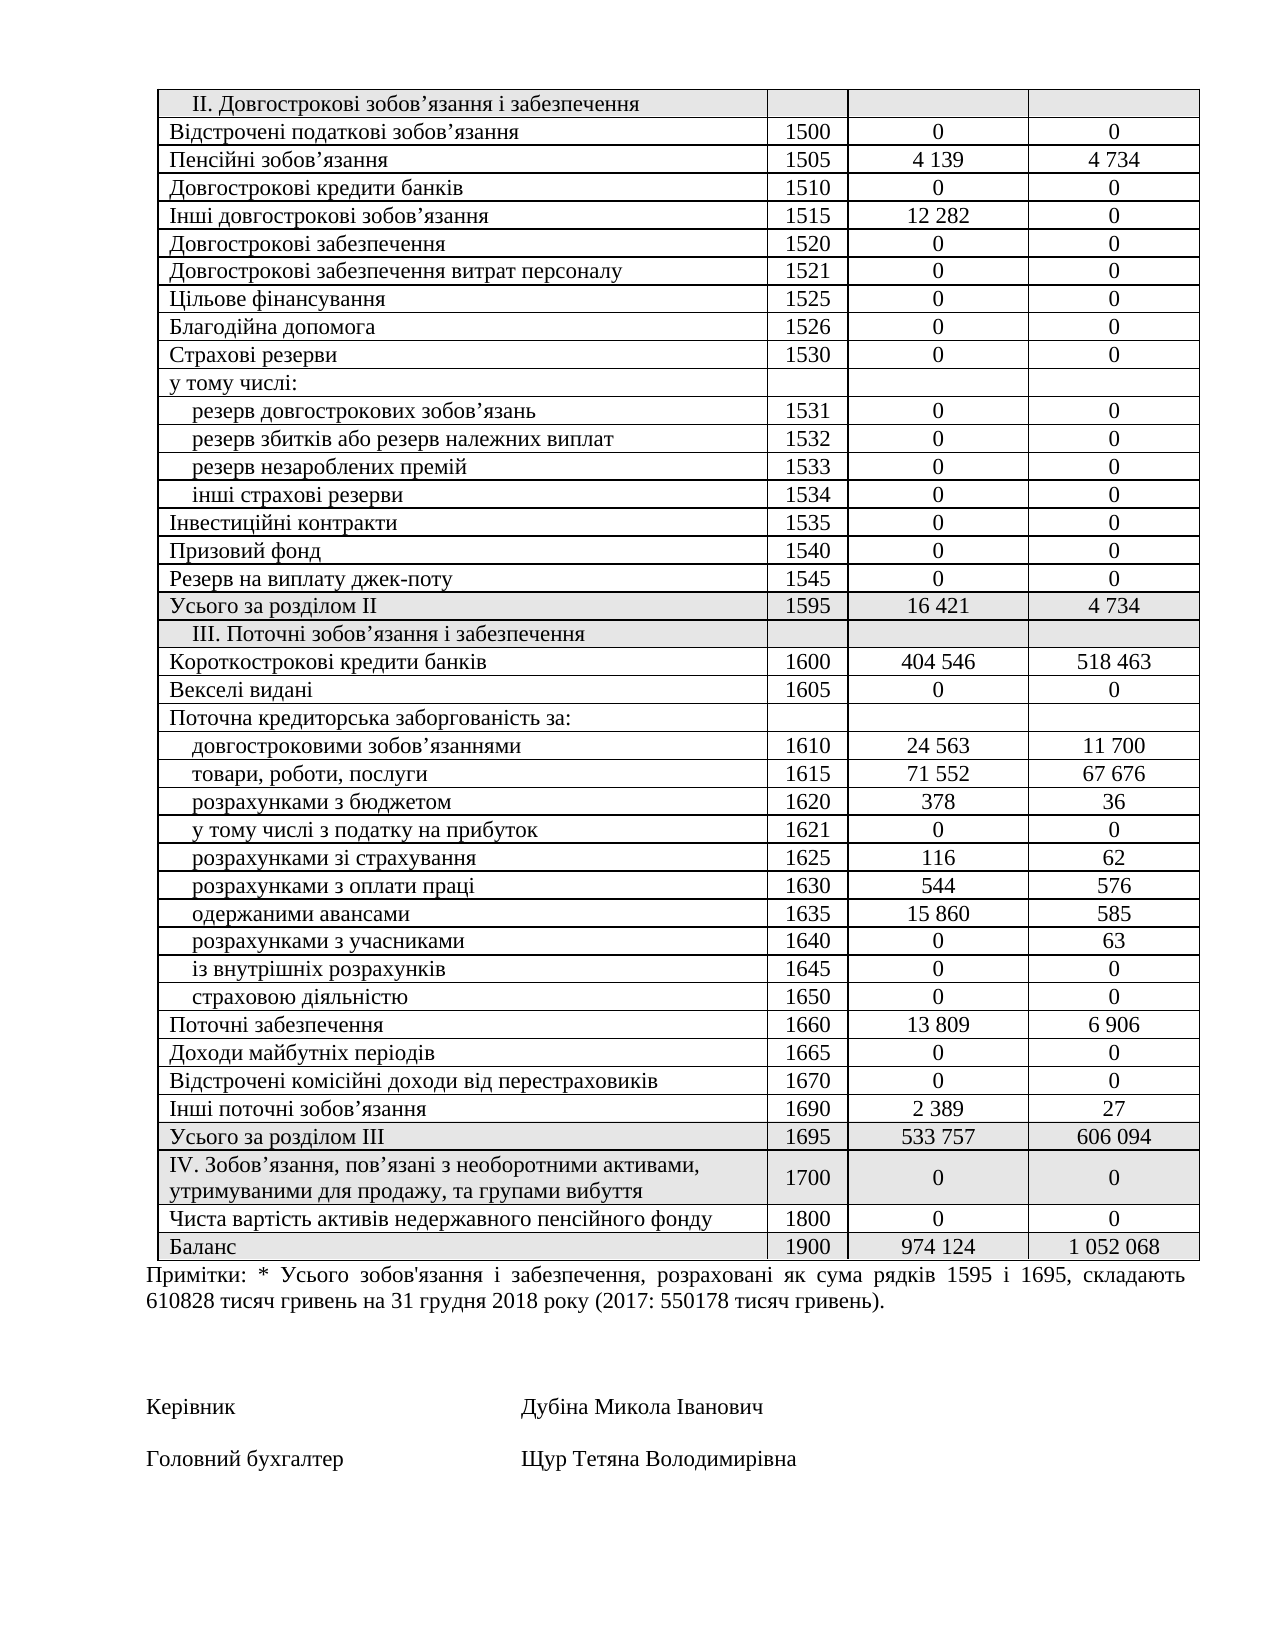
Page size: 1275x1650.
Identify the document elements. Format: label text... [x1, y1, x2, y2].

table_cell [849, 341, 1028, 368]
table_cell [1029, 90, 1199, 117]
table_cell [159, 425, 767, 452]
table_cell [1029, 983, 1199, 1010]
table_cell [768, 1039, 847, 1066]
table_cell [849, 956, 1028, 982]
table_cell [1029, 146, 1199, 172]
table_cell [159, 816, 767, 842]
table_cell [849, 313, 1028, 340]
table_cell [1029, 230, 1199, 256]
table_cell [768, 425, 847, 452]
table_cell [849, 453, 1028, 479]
text Керівник Дубiна Микола Iванович [146, 1393, 1186, 1419]
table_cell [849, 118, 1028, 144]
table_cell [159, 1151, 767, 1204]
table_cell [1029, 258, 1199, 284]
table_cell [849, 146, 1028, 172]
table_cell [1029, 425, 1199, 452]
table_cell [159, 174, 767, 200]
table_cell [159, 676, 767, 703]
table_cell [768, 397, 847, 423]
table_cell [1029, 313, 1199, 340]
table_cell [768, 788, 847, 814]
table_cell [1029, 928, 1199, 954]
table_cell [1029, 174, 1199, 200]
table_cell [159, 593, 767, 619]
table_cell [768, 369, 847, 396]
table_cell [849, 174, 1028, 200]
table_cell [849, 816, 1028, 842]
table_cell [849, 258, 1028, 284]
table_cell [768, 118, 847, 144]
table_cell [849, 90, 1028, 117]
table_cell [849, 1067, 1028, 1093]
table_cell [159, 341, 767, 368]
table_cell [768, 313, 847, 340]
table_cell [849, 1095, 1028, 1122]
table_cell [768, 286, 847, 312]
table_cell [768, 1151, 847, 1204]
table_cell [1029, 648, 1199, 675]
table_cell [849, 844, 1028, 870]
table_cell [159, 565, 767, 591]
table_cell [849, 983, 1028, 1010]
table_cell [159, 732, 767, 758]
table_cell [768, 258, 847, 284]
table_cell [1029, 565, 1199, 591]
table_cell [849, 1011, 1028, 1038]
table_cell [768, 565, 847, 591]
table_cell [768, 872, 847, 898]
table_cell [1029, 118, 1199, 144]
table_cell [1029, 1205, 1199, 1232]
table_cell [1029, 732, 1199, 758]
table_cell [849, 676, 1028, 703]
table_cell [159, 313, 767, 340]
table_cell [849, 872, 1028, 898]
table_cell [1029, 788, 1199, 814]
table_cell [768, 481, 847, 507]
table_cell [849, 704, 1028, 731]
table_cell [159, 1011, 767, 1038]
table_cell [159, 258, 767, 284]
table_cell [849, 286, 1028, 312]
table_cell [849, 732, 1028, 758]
text Головний бухгалтер Щур Тетяна Володимирiвна [146, 1446, 1186, 1472]
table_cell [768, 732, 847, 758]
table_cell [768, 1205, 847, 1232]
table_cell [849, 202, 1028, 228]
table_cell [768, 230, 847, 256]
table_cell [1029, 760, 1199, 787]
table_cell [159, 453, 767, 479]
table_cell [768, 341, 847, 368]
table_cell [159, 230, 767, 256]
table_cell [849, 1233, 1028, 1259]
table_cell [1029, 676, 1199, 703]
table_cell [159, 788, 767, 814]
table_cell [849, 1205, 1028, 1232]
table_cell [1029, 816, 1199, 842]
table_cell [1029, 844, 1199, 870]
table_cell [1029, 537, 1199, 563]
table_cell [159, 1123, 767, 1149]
text Примітки: * Усього зобов'язання i забезпечення, розрахованi як сума рядкiв 1595 i 1695, складають 610828 тисяч гривень на 31 грудня 2018 року (2017: 550178 тисяч гривень). [146, 1261, 1186, 1314]
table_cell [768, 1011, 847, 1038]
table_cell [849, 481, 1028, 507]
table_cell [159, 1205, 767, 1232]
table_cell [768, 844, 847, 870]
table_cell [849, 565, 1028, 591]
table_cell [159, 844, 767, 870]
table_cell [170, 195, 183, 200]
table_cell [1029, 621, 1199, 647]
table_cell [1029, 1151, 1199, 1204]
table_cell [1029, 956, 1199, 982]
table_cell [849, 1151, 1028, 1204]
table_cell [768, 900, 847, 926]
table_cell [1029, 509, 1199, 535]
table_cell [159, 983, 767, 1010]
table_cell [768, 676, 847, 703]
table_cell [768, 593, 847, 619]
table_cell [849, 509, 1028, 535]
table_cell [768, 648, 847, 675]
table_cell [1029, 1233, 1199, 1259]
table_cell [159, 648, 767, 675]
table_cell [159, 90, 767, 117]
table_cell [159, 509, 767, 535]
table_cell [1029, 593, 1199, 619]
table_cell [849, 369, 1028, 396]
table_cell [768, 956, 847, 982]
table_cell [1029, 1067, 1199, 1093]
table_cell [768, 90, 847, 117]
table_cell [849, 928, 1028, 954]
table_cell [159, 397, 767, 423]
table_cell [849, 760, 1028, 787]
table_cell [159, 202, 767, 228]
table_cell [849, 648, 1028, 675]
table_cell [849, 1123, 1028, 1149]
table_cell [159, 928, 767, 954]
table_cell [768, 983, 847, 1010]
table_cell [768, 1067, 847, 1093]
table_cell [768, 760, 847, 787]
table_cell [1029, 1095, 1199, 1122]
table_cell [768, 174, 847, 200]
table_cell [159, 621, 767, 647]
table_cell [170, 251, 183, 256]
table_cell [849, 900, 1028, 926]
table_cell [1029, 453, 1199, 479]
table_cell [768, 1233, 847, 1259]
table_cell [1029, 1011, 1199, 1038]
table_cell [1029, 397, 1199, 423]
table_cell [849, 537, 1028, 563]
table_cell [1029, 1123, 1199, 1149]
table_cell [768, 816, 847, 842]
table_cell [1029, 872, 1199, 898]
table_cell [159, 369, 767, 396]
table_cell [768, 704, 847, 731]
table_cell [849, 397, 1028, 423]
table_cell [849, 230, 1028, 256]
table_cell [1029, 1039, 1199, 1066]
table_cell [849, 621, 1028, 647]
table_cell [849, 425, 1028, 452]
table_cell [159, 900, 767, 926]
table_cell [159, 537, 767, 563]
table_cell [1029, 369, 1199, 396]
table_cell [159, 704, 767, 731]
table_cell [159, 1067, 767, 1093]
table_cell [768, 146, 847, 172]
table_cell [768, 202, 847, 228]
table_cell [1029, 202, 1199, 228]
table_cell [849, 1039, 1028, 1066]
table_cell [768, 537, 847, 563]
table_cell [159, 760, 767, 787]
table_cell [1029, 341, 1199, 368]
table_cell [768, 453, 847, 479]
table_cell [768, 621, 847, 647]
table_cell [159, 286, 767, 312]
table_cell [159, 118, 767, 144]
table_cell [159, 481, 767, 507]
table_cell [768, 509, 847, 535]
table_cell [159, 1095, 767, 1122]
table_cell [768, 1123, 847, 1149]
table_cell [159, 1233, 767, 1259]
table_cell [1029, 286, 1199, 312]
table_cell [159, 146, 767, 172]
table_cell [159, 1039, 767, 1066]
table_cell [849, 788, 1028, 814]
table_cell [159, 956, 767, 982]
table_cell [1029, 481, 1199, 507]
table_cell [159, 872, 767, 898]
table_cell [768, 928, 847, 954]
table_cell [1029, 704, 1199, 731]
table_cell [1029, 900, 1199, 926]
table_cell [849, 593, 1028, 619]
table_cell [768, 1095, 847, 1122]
